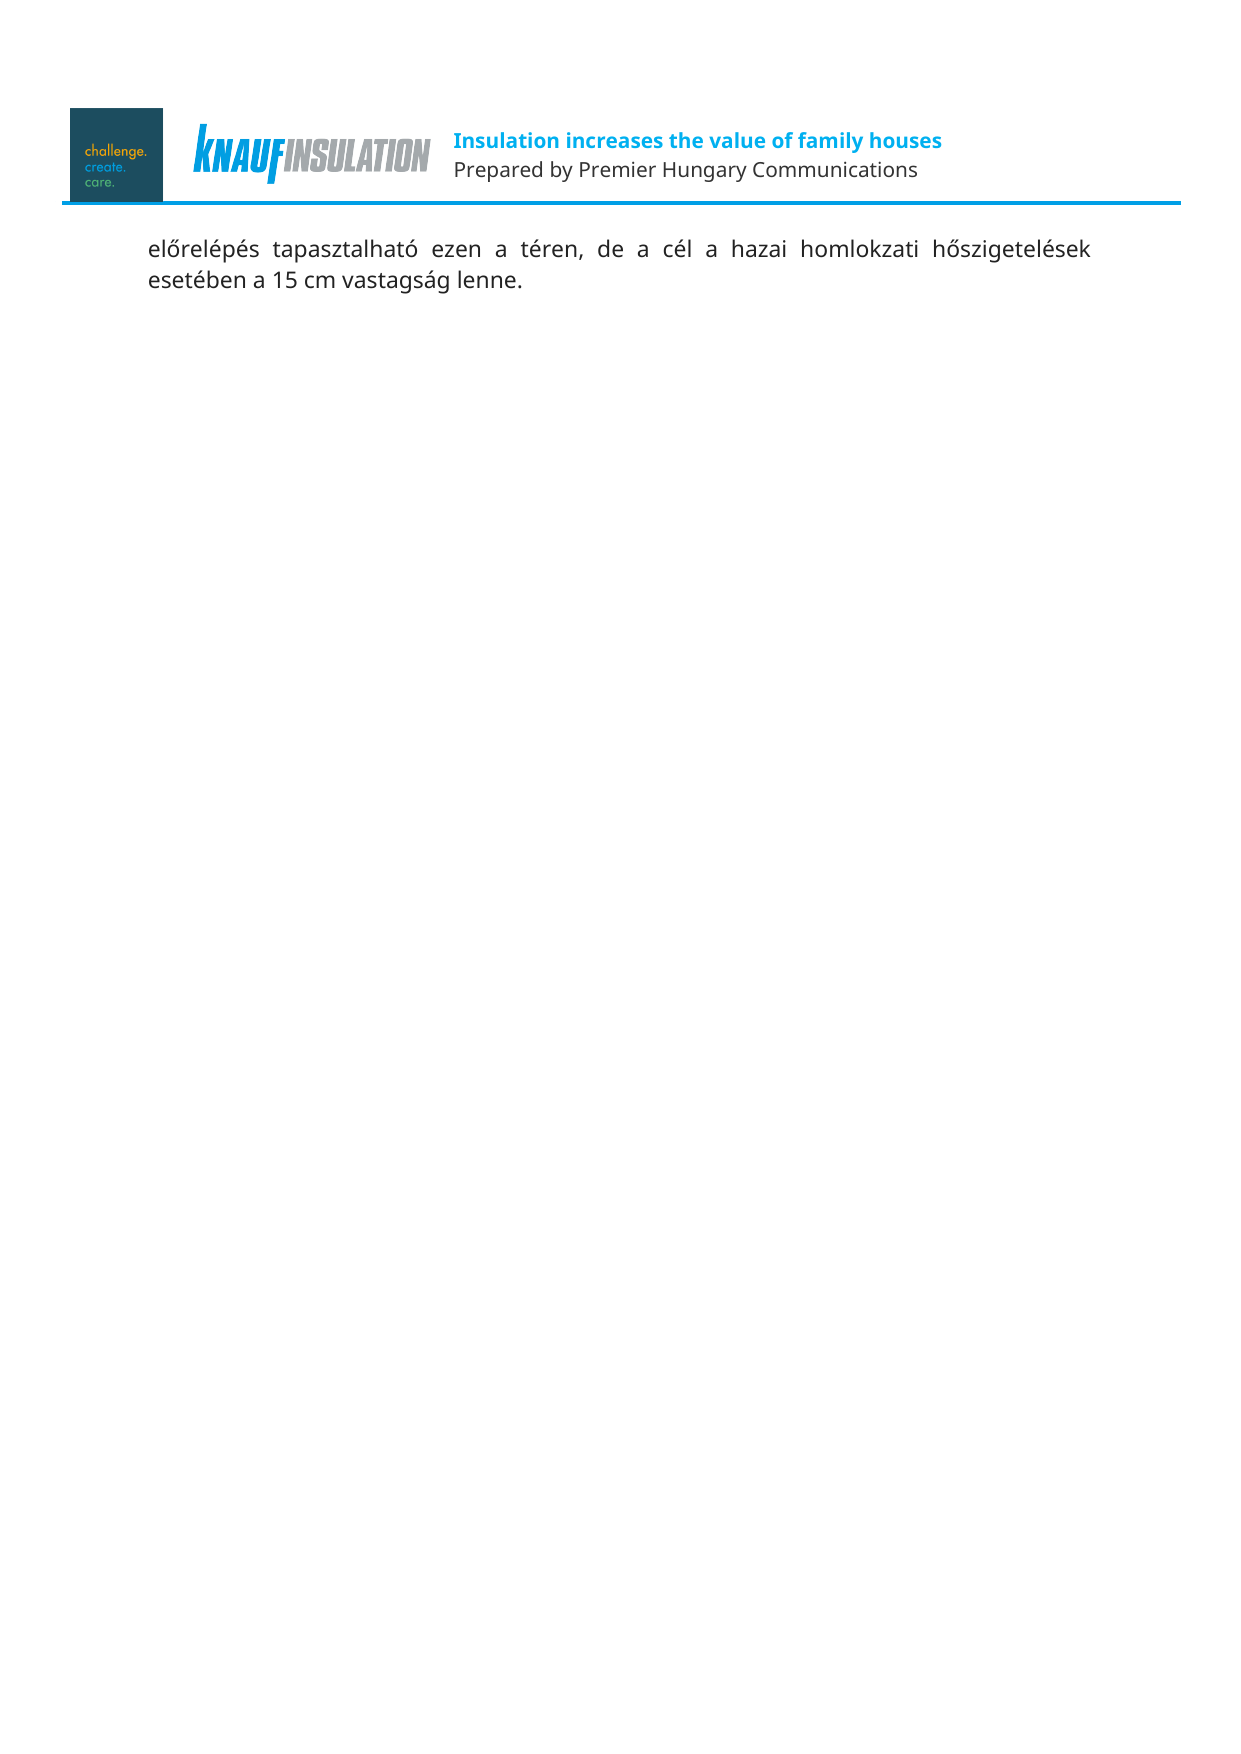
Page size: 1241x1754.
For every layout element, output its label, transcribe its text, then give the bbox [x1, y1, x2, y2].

picture [70, 108, 431, 201]
